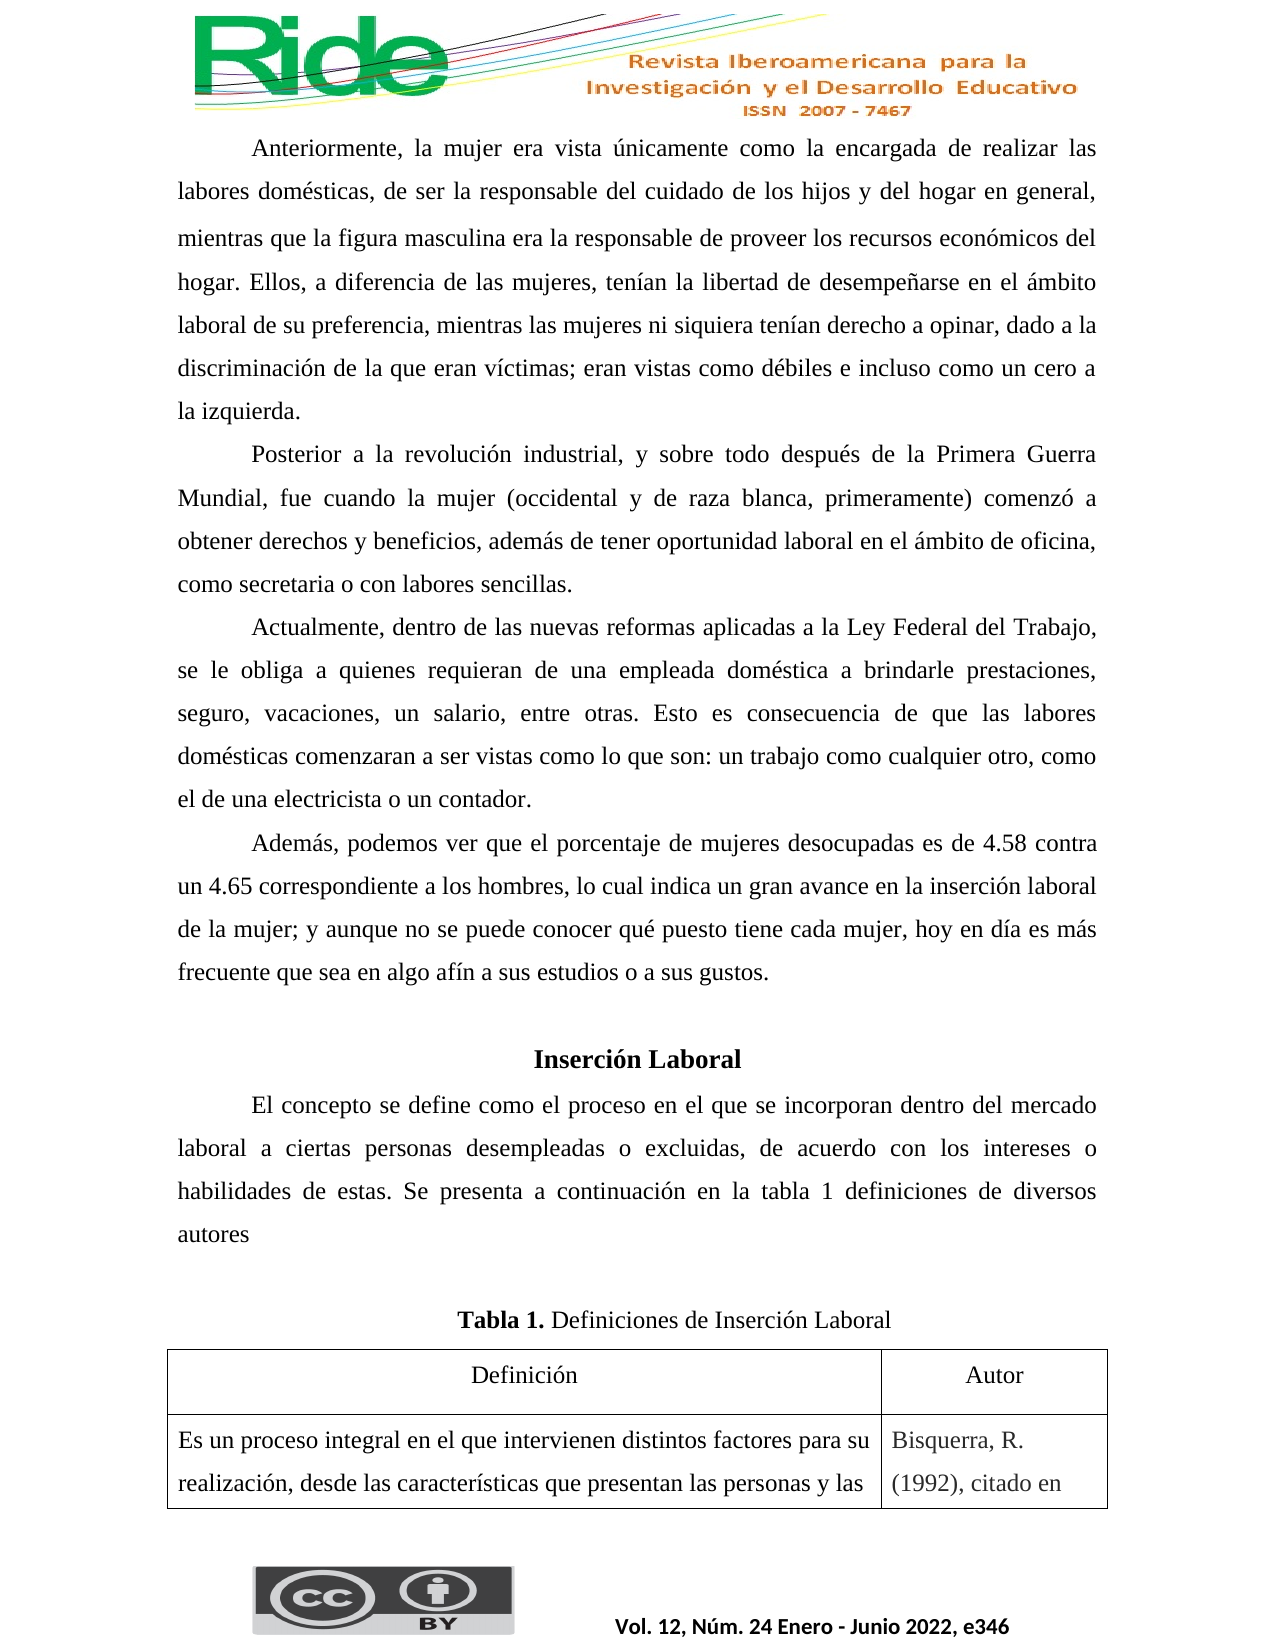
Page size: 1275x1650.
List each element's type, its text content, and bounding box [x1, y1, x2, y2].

text El concepto se define como el proceso en el que se incorporan dentro del mercado laboral a ciertas personas desempleadas o excluidas, de acuerdo con los intereses o habilidades de estas. Se presenta a continuación en la tabla 1 definiciones de diversos autores [177, 1090, 1098, 1248]
picture [194, 14, 1081, 119]
text Actualmente, dentro de las nuevas reformas aplicadas a la Ley Federal del Trabajo, se le obliga a quienes requieran de una empleada doméstica a brindarle prestaciones, seguro, vacaciones, un salario, entre otras. Esto es consecuencia de que las labores domésticas comenzaran a ser vistas como lo que son: un trabajo como cualquier otro, como el de una electricista o un contador. [177, 612, 1098, 813]
picture [252, 1566, 515, 1635]
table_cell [882, 1415, 1107, 1507]
table_header Definición [168, 1350, 881, 1414]
table_header Autor [882, 1350, 1107, 1414]
text Tabla 1. Definiciones de Inserción Laboral [177, 1306, 1098, 1334]
text Además, podemos ver que el porcentaje de mujeres desocupadas es de 4.58 contra un 4.65 correspondiente a los hombres, lo cual indica un gran avance en la inserción laboral de la mujer; y aunque no se puede conocer qué puesto tiene cada mujer, hoy en día es más frecuente que sea en algo afín a sus estudios o a sus gustos. [177, 828, 1098, 986]
text Inserción Laboral [177, 1043, 1098, 1074]
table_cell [168, 1415, 881, 1507]
text Posterior a la revolución industrial, y sobre todo después de la Primera Guerra Mundial, fue cuando la mujer (occidental y de raza blanca, primeramente) comenzó a obtener derechos y beneficios, además de tener oportunidad laboral en el ámbito de oficina, como secretaria o con labores sencillas. [177, 439, 1098, 598]
text Anteriormente, la mujer era vista únicamente como la encargada de realizar las labores domésticas, de ser la responsable del cuidado de los hijos y del hogar en general, mientras que la figura masculina era la responsable de proveer los recursos económicos del hogar. Ellos, a diferencia de las mujeres, tenían la libertad de desempeñarse en el ámbito laboral de su preferencia, mientras las mujeres ni siquiera tenían derecho a opinar, dado a la discriminación de la que eran víctimas; eran vistas como débiles e incluso como un cero a la izquierda. [177, 133, 1098, 425]
